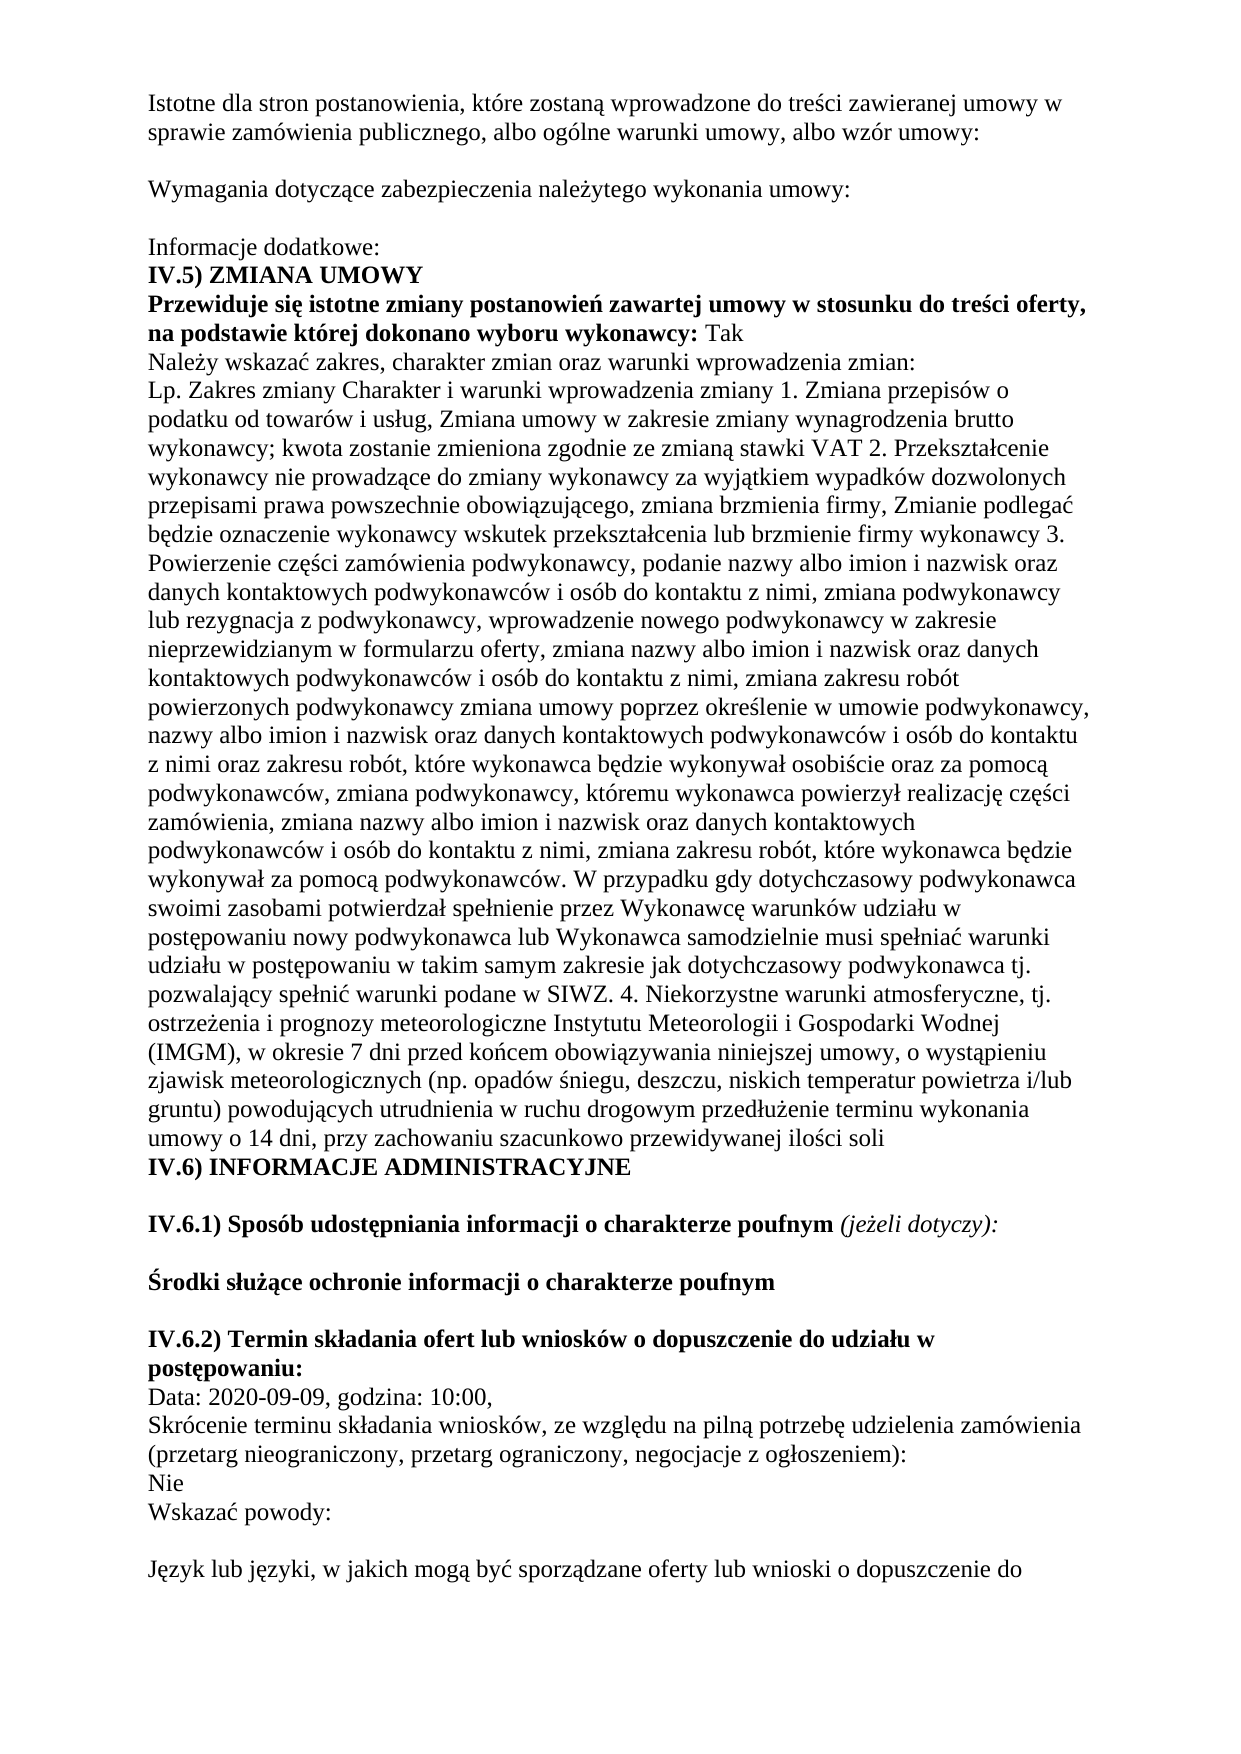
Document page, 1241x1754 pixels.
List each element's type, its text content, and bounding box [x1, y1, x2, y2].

text Istotne dla stron postanowienia, które zostaną wprowadzone do treści zawieranej umowy w sprawie zamówienia publicznego, albo ogólne warunki umowy, albo wzór umowy: [148, 59, 1093, 145]
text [148, 260, 1093, 1583]
text Informacje dodatkowe: [148, 203, 1093, 260]
text Wymagania dotyczące zabezpieczenia należytego wykonania umowy: [148, 145, 1093, 203]
